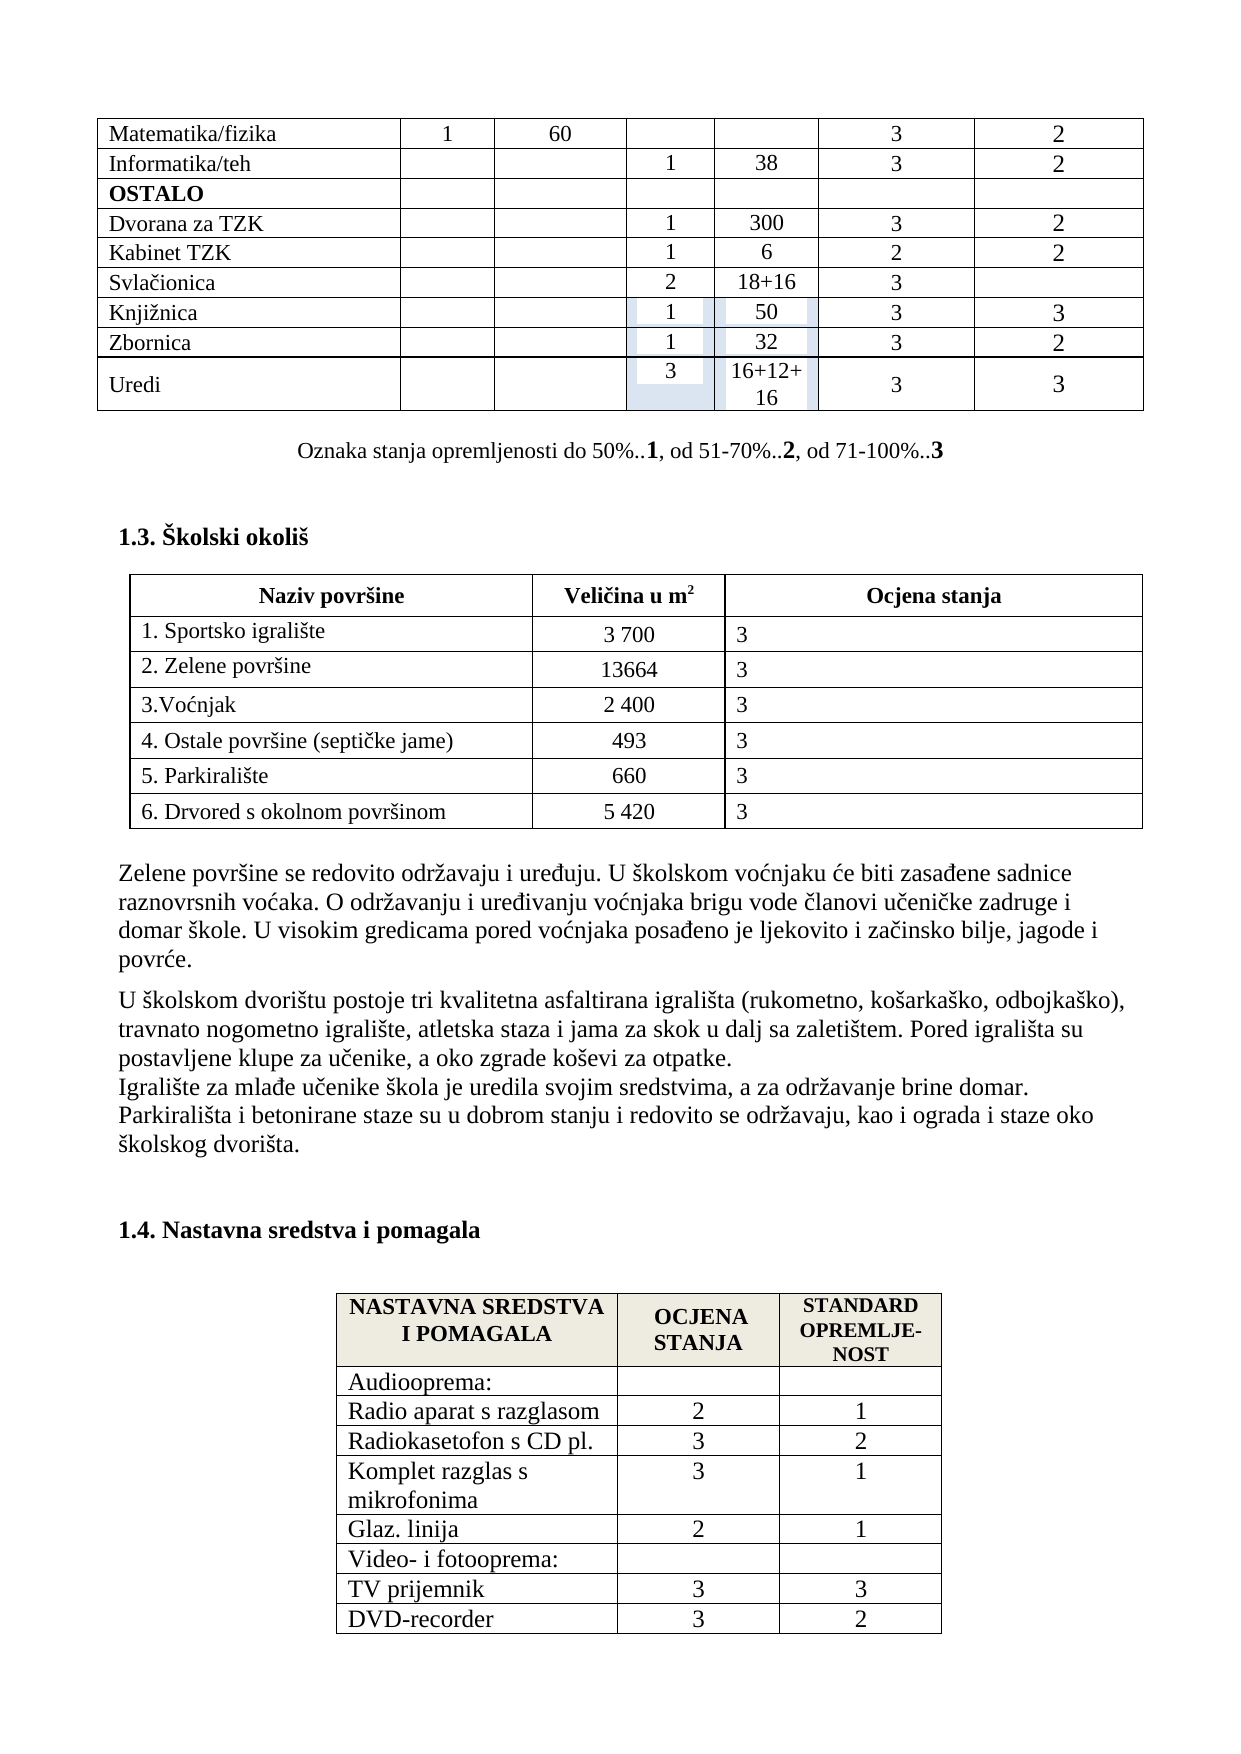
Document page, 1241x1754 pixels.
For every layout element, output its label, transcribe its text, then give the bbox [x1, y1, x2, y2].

table_cell [495, 358, 626, 410]
table_cell 3 [819, 298, 974, 327]
table_cell 3 [726, 723, 1142, 757]
table_cell 493 [533, 723, 724, 757]
table_cell 1 [627, 149, 714, 178]
table_cell 6. Drvored s okolnom površinom [131, 794, 532, 828]
table_cell 3 [780, 1574, 941, 1603]
table_cell Dvorana za TZK [98, 209, 400, 237]
table_cell [975, 179, 1143, 207]
table_cell 2 [975, 209, 1143, 237]
table_cell 60 [495, 119, 626, 148]
table_cell 5. Parkiralište [131, 759, 532, 793]
table_cell 660 [533, 759, 724, 793]
table_cell 6 [715, 238, 818, 267]
table_cell 2. Zelene površine [131, 652, 532, 687]
table_cell Knjižnica [98, 298, 400, 327]
table_header Naziv površine [131, 575, 532, 616]
table_cell 1 [780, 1456, 941, 1513]
table_cell 3 [726, 652, 1142, 687]
table_cell 3 [618, 1604, 779, 1633]
table_cell [618, 1544, 779, 1573]
table_cell Matematika/fizika [98, 119, 400, 148]
table_cell [618, 1367, 779, 1395]
table_cell Video- i fotooprema: [337, 1544, 617, 1573]
table_cell 38 [715, 149, 818, 178]
table_cell Audiooprema: [337, 1367, 617, 1395]
table_cell 1 [780, 1515, 941, 1543]
table_cell 3 [819, 209, 974, 237]
table_cell [495, 209, 626, 237]
table_cell 3.Voćnjak [131, 688, 532, 722]
table_cell 300 [715, 209, 818, 237]
table_cell [780, 1544, 941, 1573]
table_cell [401, 358, 494, 410]
table_cell 3 [726, 688, 1142, 722]
table_cell [715, 179, 818, 207]
table_cell 1 [401, 119, 494, 148]
table_cell [401, 238, 494, 267]
table_cell Kabinet TZK [98, 238, 400, 267]
text U školskom dvorištu postoje tri kvalitetna asfaltirana igrališta (rukometno, košarkaško, odbojkaško), travnato nogometno igralište, atletska staza i jama za skok u dalj sa zaletištem. Pored igrališta su postavljene klupe za učenike, a oko zgrade koševi za otpatke. [118, 986, 1171, 1072]
table_header STANDARD OPREMLJE-NOST [780, 1294, 941, 1366]
table_cell 2 [618, 1396, 779, 1425]
table_cell [401, 179, 494, 207]
table_cell 1 [627, 298, 714, 327]
table_cell 3 [726, 617, 1142, 651]
table_cell [401, 268, 494, 297]
table_cell 3 [975, 358, 1143, 410]
table_cell 3 [618, 1574, 779, 1603]
table_cell Radio aparat s razglasom [337, 1396, 617, 1425]
table_cell [975, 268, 1143, 297]
table_cell 3 [819, 149, 974, 178]
table_cell 3 [726, 794, 1142, 828]
table_cell [495, 298, 626, 327]
table_cell Radiokasetofon s CD pl. [337, 1426, 617, 1455]
table_cell [495, 268, 626, 297]
table_cell [495, 328, 626, 356]
table_cell 1 [627, 209, 714, 237]
table_cell [495, 179, 626, 207]
table_cell [627, 119, 714, 148]
table_cell 3 [819, 328, 974, 356]
table_cell 50 [715, 298, 818, 327]
table_cell [401, 298, 494, 327]
text Parkirališta i betonirane staze su u dobrom stanju i redovito se održavaju, kao i ograda i staze oko školskog dvorišta. [118, 1101, 1171, 1158]
text Igralište za mlađe učenike škola je uredila svojim sredstvima, a za održavanje brine domar. [118, 1072, 1171, 1101]
table_cell 2 [819, 238, 974, 267]
table_cell 3 [819, 119, 974, 148]
table_cell [495, 149, 626, 178]
table_cell 3 [618, 1456, 779, 1513]
table_cell 2 [618, 1515, 779, 1543]
table_cell [401, 209, 494, 237]
table_cell DVD-recorder [337, 1604, 617, 1633]
text Zelene površine se redovito održavaju i uređuju. U školskom voćnjaku će biti zasađene sadnice raznovrsnih voćaka. O održavanju i uređivanju voćnjaka brigu vode članovi učeničke zadruge i domar škole. U visokim gredicama pored voćnjaka posađeno je ljekovito i začinsko bilje, jagode i povrće. [118, 858, 1122, 973]
table_cell 3 [618, 1426, 779, 1455]
table_cell OSTALO [98, 179, 400, 207]
table_cell [627, 179, 714, 207]
table_cell 1. Sportsko igralište [131, 617, 532, 651]
table_cell 4. Ostale površine (septičke jame) [131, 723, 532, 757]
table_cell 2 400 [533, 688, 724, 722]
table_cell TV prijemnik [337, 1574, 617, 1603]
table_cell 2 [627, 268, 714, 297]
table_cell 3 [726, 759, 1142, 793]
table_header Ocjena stanja [726, 575, 1142, 616]
table_cell Informatika/teh [98, 149, 400, 178]
table_cell 2 [975, 149, 1143, 178]
table_header OCJENA STANJA [618, 1294, 779, 1366]
table_cell 2 [975, 238, 1143, 267]
text 1.3. Školski okoliš [118, 522, 1122, 550]
table_cell 3 [819, 358, 974, 410]
table_header NASTAVNA SREDSTVA I POMAGALA [337, 1294, 617, 1366]
table_cell 1 [780, 1396, 941, 1425]
table_cell 2 [975, 119, 1143, 148]
text 1.4. Nastavna sredstva i pomagala [118, 1216, 1122, 1244]
table_cell [780, 1367, 941, 1395]
table_cell 32 [715, 328, 818, 356]
table_cell Komplet razglas s mikrofonima [337, 1456, 617, 1513]
table_cell Glaz. linija [337, 1515, 617, 1543]
table_cell 2 [780, 1604, 941, 1633]
table_cell [495, 238, 626, 267]
table_cell 18+16 [715, 268, 818, 297]
table_cell 1 [627, 238, 714, 267]
table_cell 1 [627, 328, 714, 356]
table_cell [401, 328, 494, 356]
table_cell 2 [780, 1426, 941, 1455]
text Oznaka stanja opremljenosti do 50%..1, od 51-70%..2, od 71-100%..3 [118, 435, 1122, 464]
table_cell 3 [627, 358, 714, 410]
table_cell 3 700 [533, 617, 724, 651]
table_cell Uredi [98, 358, 400, 410]
table_cell [401, 149, 494, 178]
table_cell Zbornica [98, 328, 400, 356]
table_cell [715, 119, 818, 148]
table_header Veličina u m2 [533, 575, 724, 616]
table_cell 13664 [533, 652, 724, 687]
table_cell 3 [819, 268, 974, 297]
table_cell [819, 179, 974, 207]
table_cell 5 420 [533, 794, 724, 828]
table_cell Svlačionica [98, 268, 400, 297]
